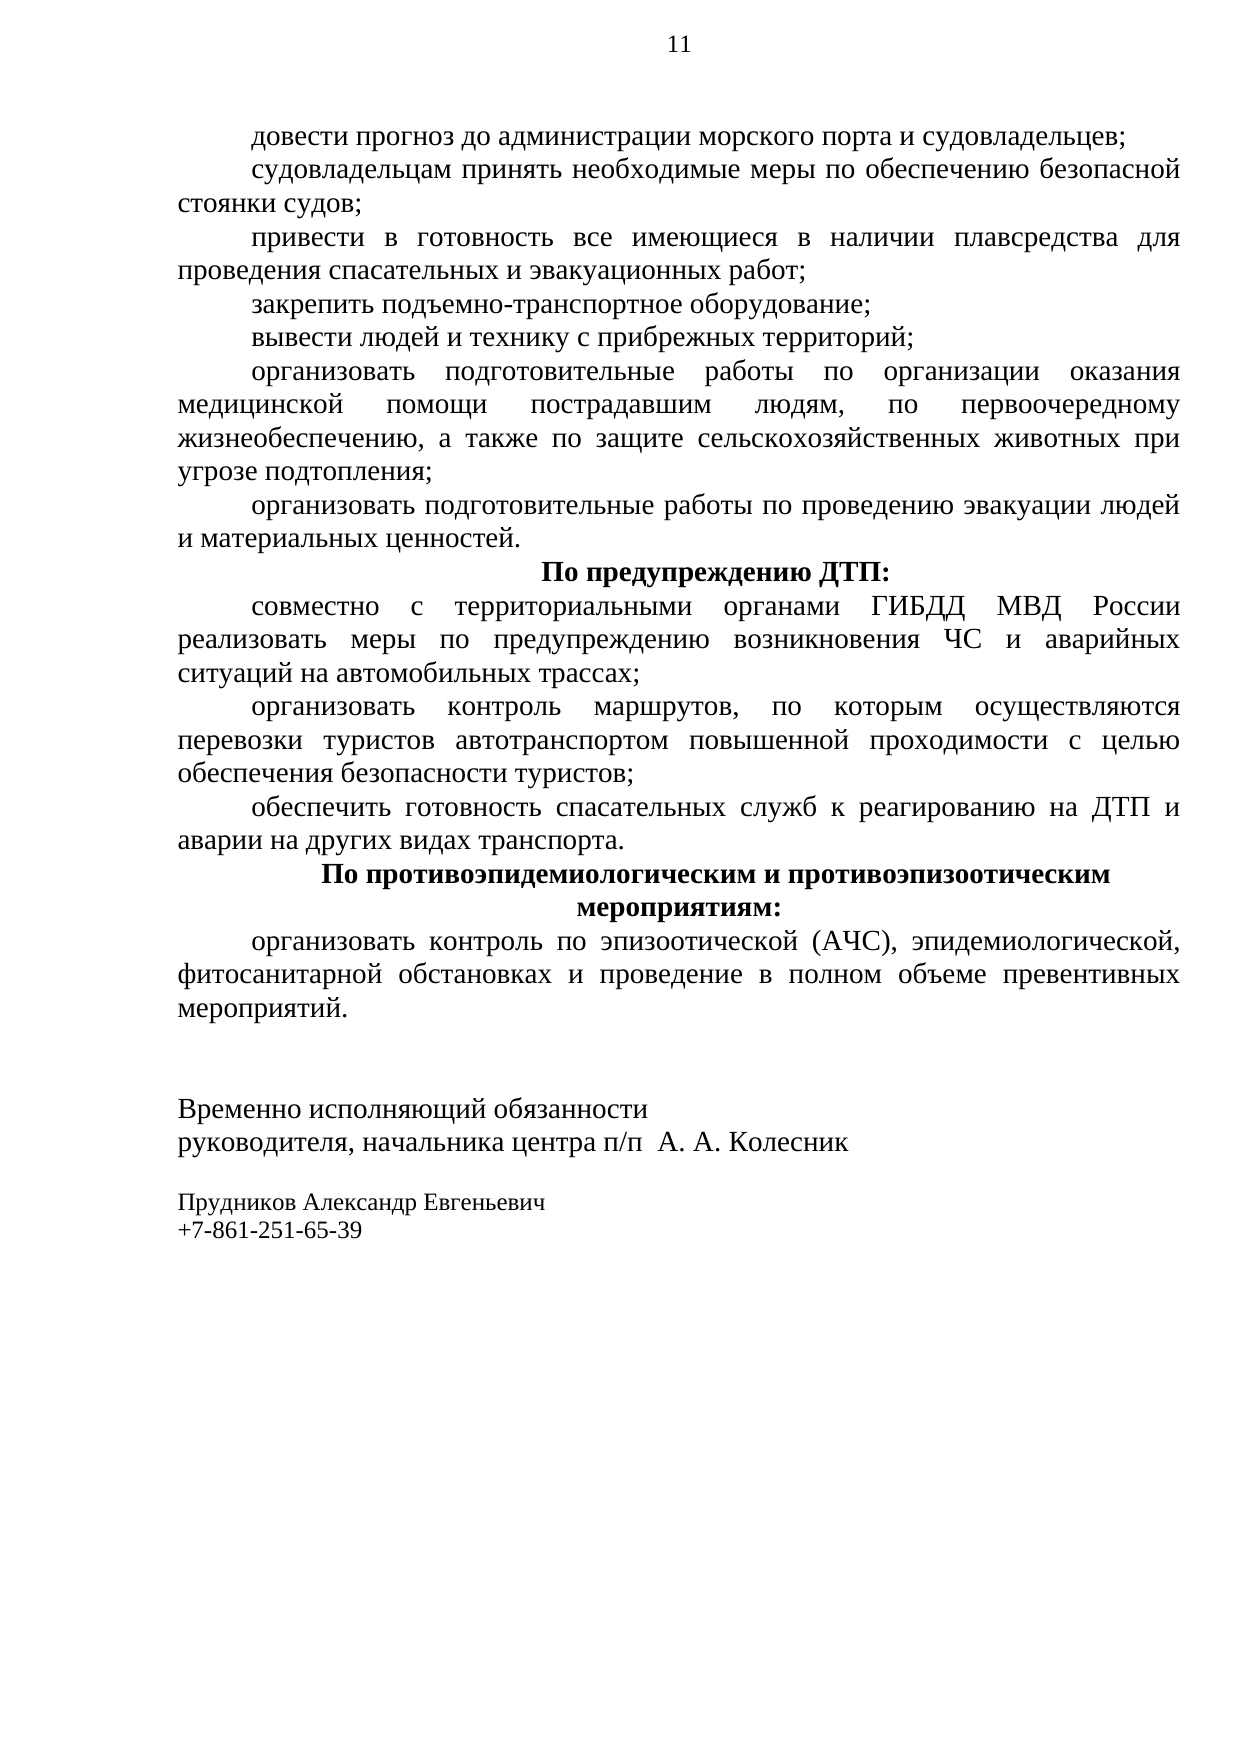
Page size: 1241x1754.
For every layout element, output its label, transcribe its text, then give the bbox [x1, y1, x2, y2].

text организовать контроль маршрутов, по которым осуществляются перевозки туристов автотранспортом повышенной проходимости с целью обеспечения безопасности туристов; [177, 688, 1181, 789]
text закрепить подъемно-транспортное оборудование; [177, 286, 1181, 319]
text совместно с территориальными органами ГИБДД МВД России реализовать меры по предупреждению возникновения ЧС и аварийных ситуаций на автомобильных трассах; [177, 588, 1181, 688]
text вывести людей и технику с прибрежных территорий; [177, 319, 1181, 353]
text организовать подготовительные работы по проведению эвакуации людей и материальных ценностей. [177, 487, 1181, 554]
text По предупреждению ДТП: [177, 554, 1181, 588]
text обеспечить готовность спасательных служб к реагированию на ДТП и аварии на других видах транспорта. [177, 789, 1181, 856]
text организовать подготовительные работы по организации оказания медицинской помощи пострадавшим людям, по первоочередному жизнеобеспечению, а также по защите сельскохозяйственных животных при угрозе подтопления; [177, 353, 1181, 487]
text +7-861-251-65-39 [177, 1215, 1181, 1244]
text довести прогноз до администрации морского порта и судовладельцев; [177, 118, 1181, 152]
text Временно исполняющий обязанности [177, 1091, 1181, 1124]
text руководителя, начальника центра п/п А. А. Колесник [177, 1124, 1181, 1158]
text По противоэпидемиологическим и противоэпизоотическим мероприятиям: [177, 856, 1181, 923]
text Прудников Александр Евгеньевич [177, 1187, 1181, 1215]
text организовать контроль по эпизоотической (АЧС), эпидемиологической, фитосанитарной обстановках и проведение в полном объеме превентивных мероприятий. [177, 923, 1181, 1024]
text привести в готовность все имеющиеся в наличии плавсредства для проведения спасательных и эвакуационных работ; [177, 219, 1181, 286]
text судовладельцам принять необходимые меры по обеспечению безопасной стоянки судов; [177, 152, 1181, 219]
